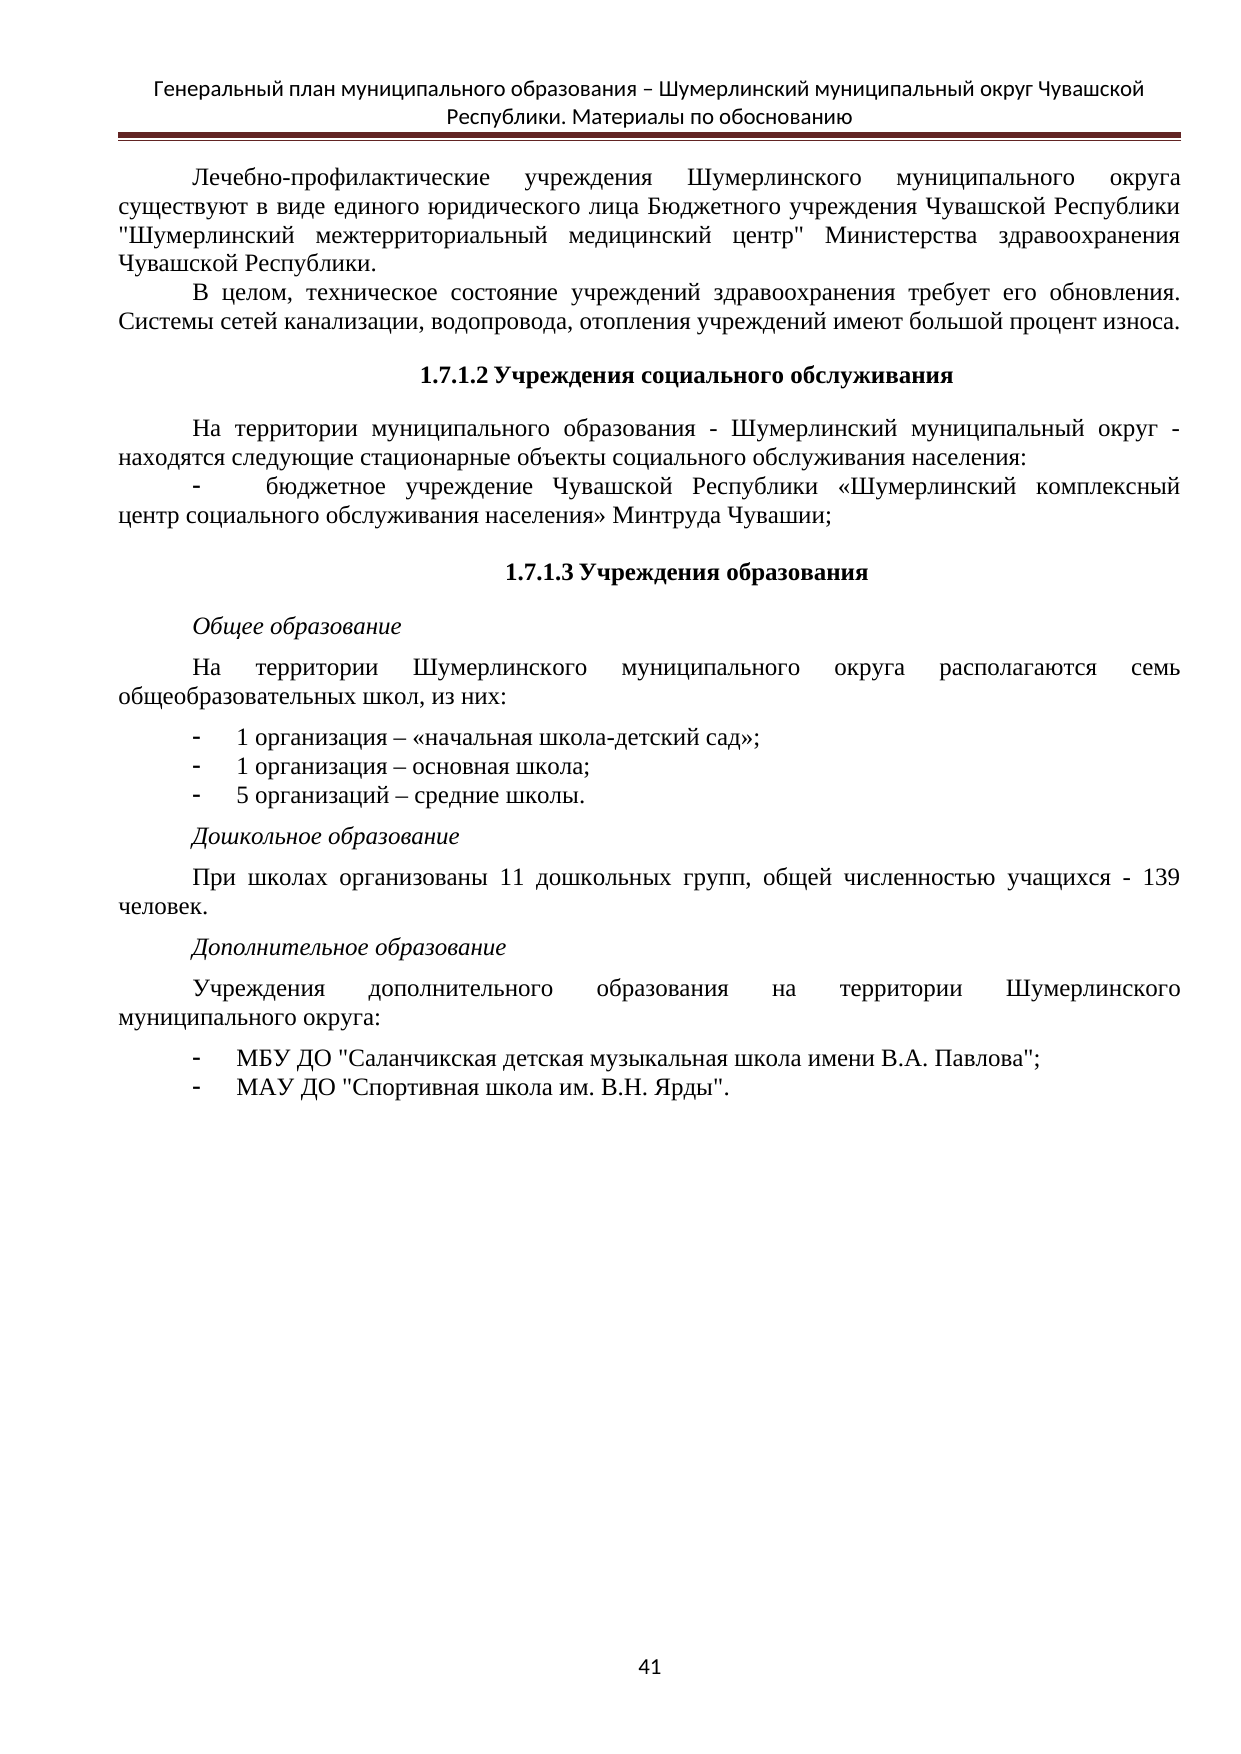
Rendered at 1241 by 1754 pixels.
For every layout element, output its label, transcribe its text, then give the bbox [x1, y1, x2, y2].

text Дополнительное образование [118, 932, 1181, 961]
text Дошкольное образование [118, 821, 1181, 850]
text При школах организованы 11 дошкольных групп, общей численностью учащихся - 139 человек. [118, 862, 1181, 920]
text На территории Шумерлинского муниципального округа располагаются семь общеобразовательных школ, из них: [118, 652, 1181, 710]
list МАУ ДО "Спортивная школа им. В.Н. Ярды". [118, 1072, 1181, 1101]
list Учреждения социального обслуживания [118, 360, 1181, 388]
list 1 организация – основная школа; [118, 751, 1181, 780]
list Учреждения образования [118, 557, 1181, 586]
list бюджетное учреждение Чувашской Республики «Шумерлинский комплексный центр социального обслуживания населения» Минтруда Чувашии; [118, 471, 1181, 528]
text Учреждения дополнительного образования на территории Шумерлинского муниципального округа: [118, 973, 1181, 1031]
list МБУ ДО "Саланчикская детская музыкальная школа имени В.А. Павлова"; [118, 1043, 1181, 1072]
text На территории муниципального образования - Шумерлинский муниципальный округ - находятся следующие стационарные объекты социального обслуживания населения: [118, 413, 1181, 471]
text Лечебно-профилактические учреждения Шумерлинского муниципального округа существуют в виде единого юридического лица Бюджетного учреждения Чувашской Республики "Шумерлинский межтерриториальный медицинский центр" Министерства здравоохранения Чувашской Республики. [118, 162, 1181, 277]
list 1 организация – «начальная школа-детский сад»; [118, 722, 1181, 751]
text Общее образование [118, 611, 1181, 640]
list 5 организаций – средние школы. [118, 780, 1181, 808]
text В целом, техническое состояние учреждений здравоохранения требует его обновления. Системы сетей канализации, водопровода, отопления учреждений имеют большой процент износа. [118, 277, 1181, 335]
